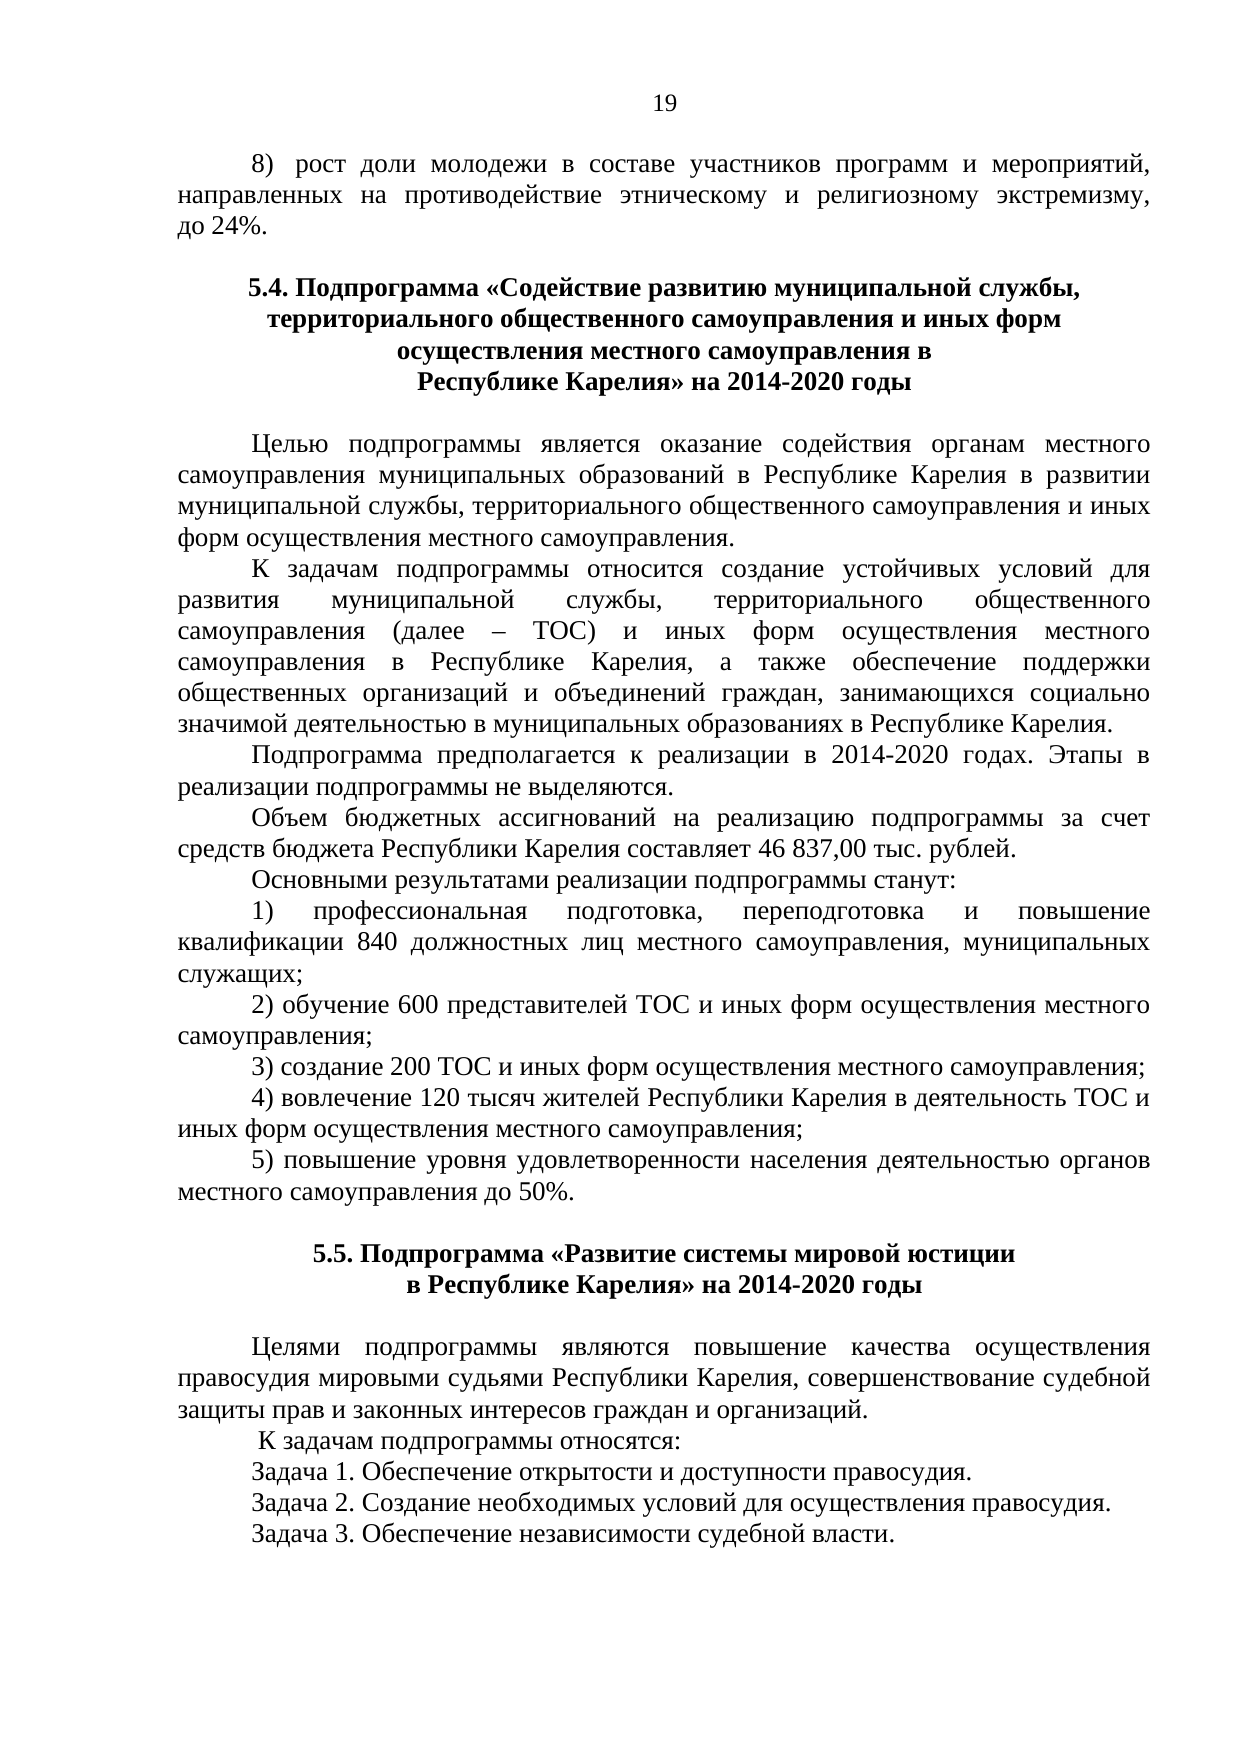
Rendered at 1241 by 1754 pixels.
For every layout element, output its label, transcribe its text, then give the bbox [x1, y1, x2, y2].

text Задача 2. Создание необходимых условий для осуществления правосудия. [177, 1486, 1152, 1517]
text 5.5. Подпрограмма «Развитие системы мировой юстиции [177, 1237, 1152, 1268]
text в Республике Карелия» на 2014-2020 годы [177, 1268, 1152, 1299]
text Основными результатами реализации подпрограммы станут: [177, 863, 1152, 894]
text Республике Карелия» на 2014-2020 годы [177, 365, 1152, 396]
list рост доли молодежи в составе участников программ и мероприятий, направленных на противодействие этническому и религиозному экстремизму, до 24%. [177, 147, 1152, 240]
text Целями подпрограммы являются повышение качества осуществления правосудия мировыми судьями Республики Карелия, совершенствование судебной защиты прав и законных интересов граждан и организаций. [177, 1330, 1152, 1424]
text К задачам подпрограммы относятся: [177, 1424, 1152, 1455]
text Целью подпрограммы является оказание содействия органам местного самоуправления муниципальных образований в Республике Карелия в развитии муниципальной службы, территориального общественного самоуправления и иных форм осуществления местного самоуправления. [177, 427, 1152, 552]
text 3) создание 200 ТОС и иных форм осуществления местного самоуправления; [177, 1050, 1152, 1081]
text 5) повышение уровня удовлетворенности населения деятельностью органов местного самоуправления до 50%. [177, 1143, 1152, 1206]
text К задачам подпрограммы относится создание устойчивых условий для развития муниципальной службы, территориального общественного самоуправления (далее – ТОС) и иных форм осуществления местного самоуправления в Республике Карелия, а также обеспечение поддержки общественных организаций и объединений граждан, занимающихся социально значимой деятельностью в муниципальных образованиях в Республике Карелия. [177, 552, 1152, 739]
text Задача 1. Обеспечение открытости и доступности правосудия. [177, 1455, 1152, 1486]
text Подпрограмма предполагается к реализации в 2014-2020 годах. Этапы в реализации подпрограммы не выделяются. [177, 739, 1152, 801]
text 5.4. Подпрограмма «Содействие развитию муниципальной службы, территориального общественного самоуправления и иных форм осуществления местного самоуправления в [177, 271, 1152, 365]
text 1) профессиональная подготовка, переподготовка и повышение квалификации 840 должностных лиц местного самоуправления, муниципальных служащих; [177, 894, 1152, 988]
text 2) обучение 600 представителей ТОС и иных форм осуществления местного самоуправления; [177, 988, 1152, 1050]
text Задача 3. Обеспечение независимости судебной власти. [177, 1517, 1152, 1548]
text Объем бюджетных ассигнований на реализацию подпрограммы за счет средств бюджета Республики Карелия составляет 46 837,00 тыс. рублей. [177, 801, 1152, 863]
text 4) вовлечение 120 тысяч жителей Республики Карелия в деятельность ТОС и иных форм осуществления местного самоуправления; [177, 1081, 1152, 1143]
